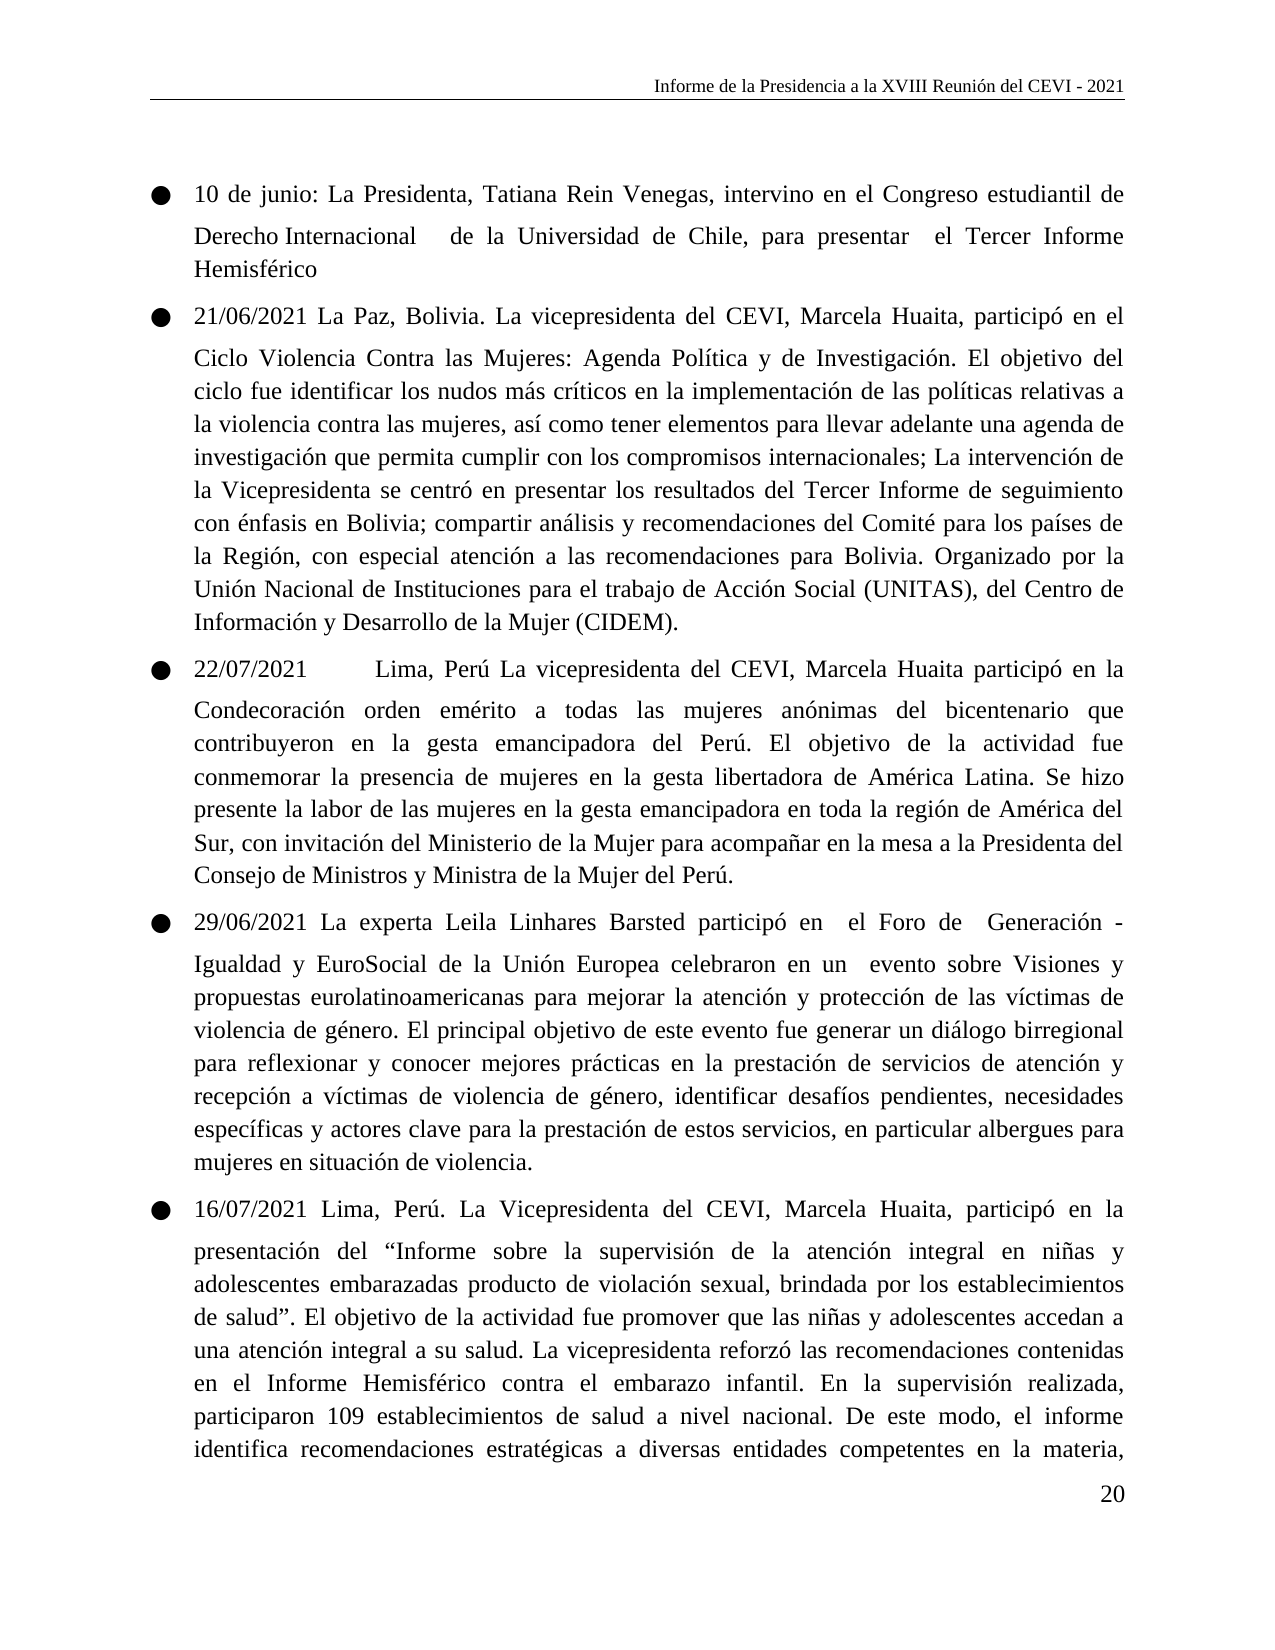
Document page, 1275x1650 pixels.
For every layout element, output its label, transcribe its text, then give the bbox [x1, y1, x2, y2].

list 29/06/2021 La experta Leila Linhares Barsted participó en el Foro de Generación - Igualdad y EuroSocial de la Unión Europea celebraron en un evento sobre Visiones y propuestas eurolatinoamericanas para mejorar la atención y protección de las víctimas de violencia de género. El principal objetivo de este evento fue generar un diálogo birregional para reflexionar y conocer mejores prácticas en la prestación de servicios de atención y recepción a víctimas de violencia de género, identificar desafíos pendientes, necesidades específicas y actores clave para la prestación de estos servicios, en particular albergues para mujeres en situación de violencia. [150, 894, 1125, 1176]
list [150, 1180, 1125, 1463]
list 10 de junio: La Presidenta, Tatiana Rein Venegas, intervino en el Congreso estudiantil de Derecho Internacional de la Universidad de Chile, para presentar el Tercer Informe Hemisférico [150, 166, 1125, 283]
list 22/07/2021 Lima, Perú La vicepresidenta del CEVI, Marcela Huaita participó en la Condecoración orden emérito a todas las mujeres anónimas del bicentenario que contribuyeron en la gesta emancipadora del Perú. El objetivo de la actividad fue conmemorar la presencia de mujeres en la gesta libertadora de América Latina. Se hizo presente la labor de las mujeres en la gesta emancipadora en toda la región de América del Sur, con invitación del Ministerio de la Mujer para acompañar en la mesa a la Presidenta del Consejo de Ministros y Ministra de la Mujer del Perú. [150, 640, 1125, 889]
list 21/06/2021 La Paz, Bolivia. La vicepresidenta del CEVI, Marcela Huaita, participó en el Ciclo Violencia Contra las Mujeres: Agenda Política y de Investigación. El objetivo del ciclo fue identificar los nudos más críticos en la implementación de las políticas relativas a la violencia contra las mujeres, así como tener elementos para llevar adelante una agenda de investigación que permita cumplir con los compromisos internacionales; La intervención de la Vicepresidenta se centró en presentar los resultados del Tercer Informe de seguimiento con énfasis en Bolivia; compartir análisis y recomendaciones del Comité para los países de la Región, con especial atención a las recomendaciones para Bolivia. Organizado por la Unión Nacional de Instituciones para el trabajo de Acción Social (UNITAS), del Centro de Información y Desarrollo de la Mujer (CIDEM). [150, 287, 1125, 636]
